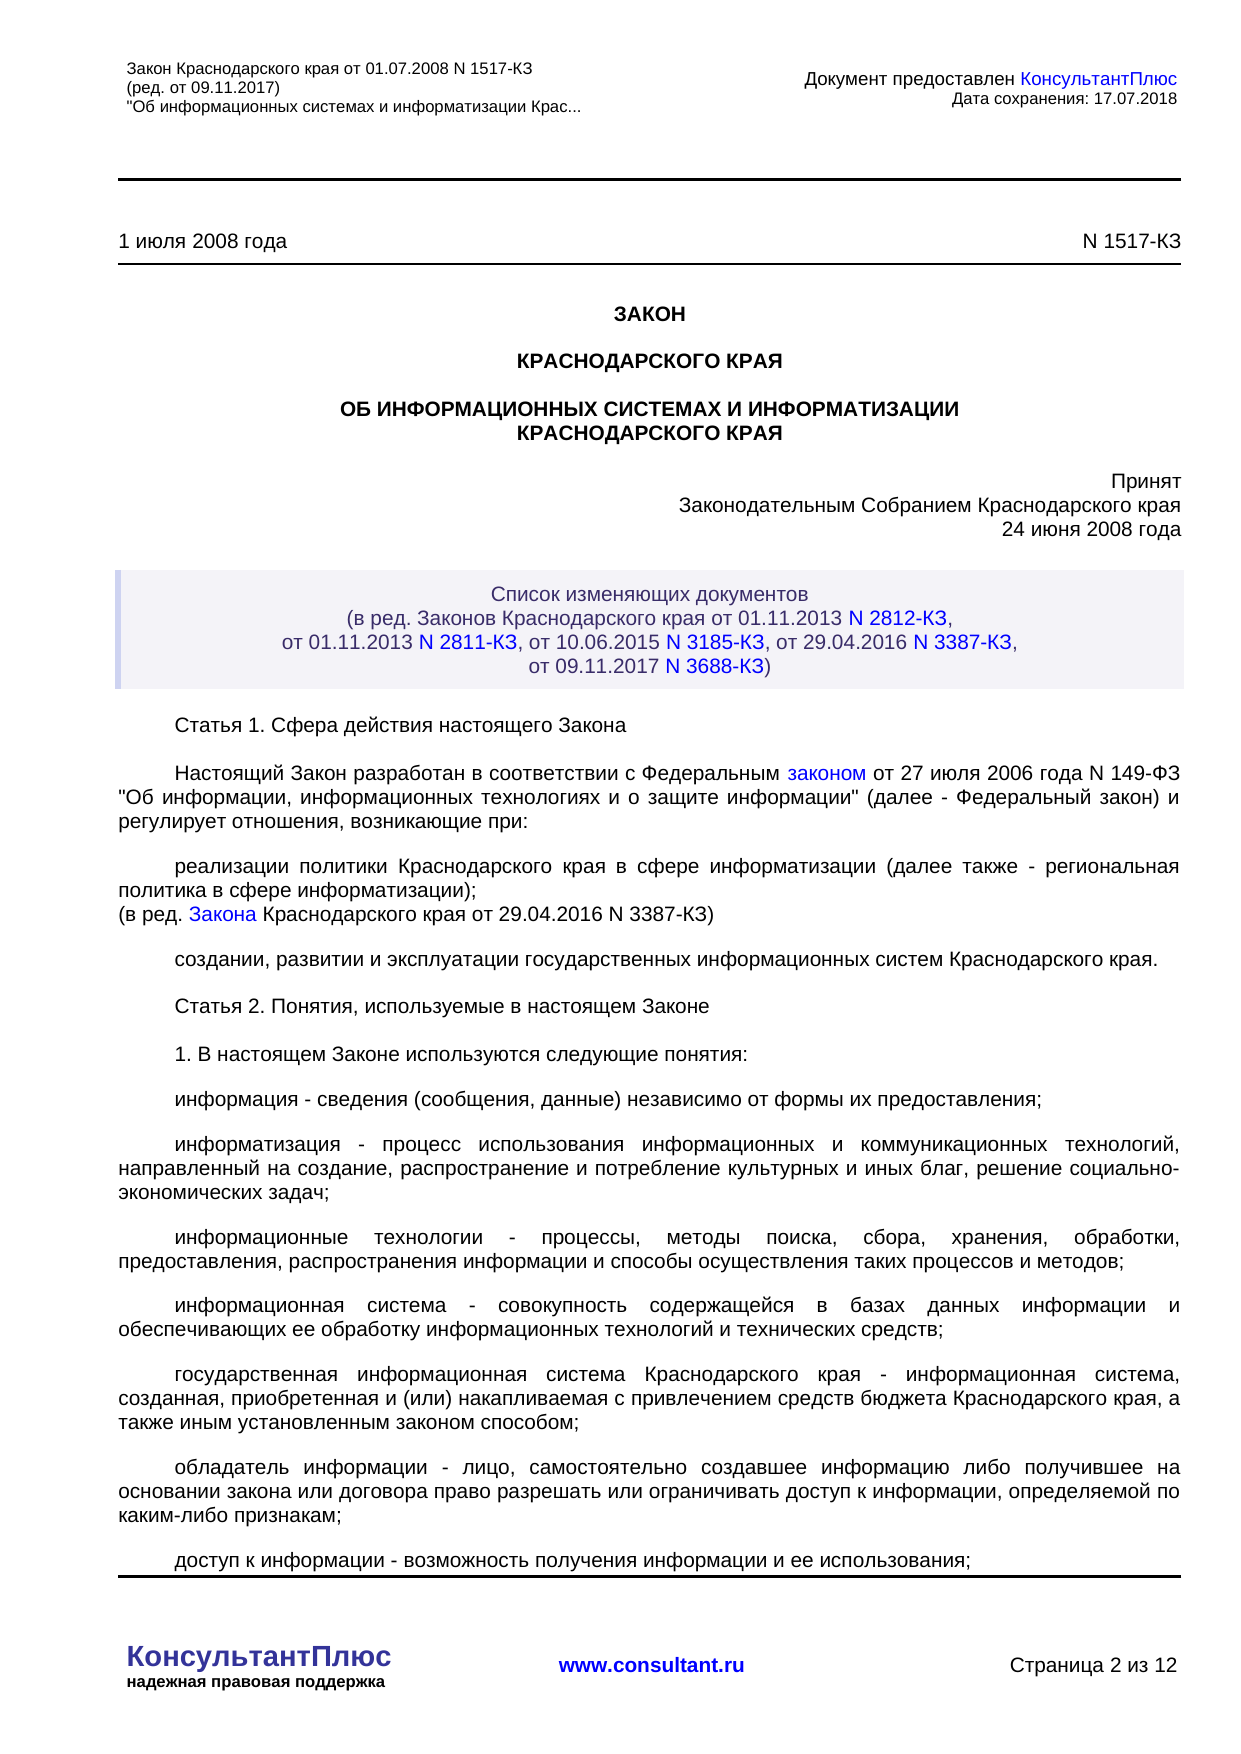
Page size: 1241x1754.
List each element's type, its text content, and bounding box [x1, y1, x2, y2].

text реализации политики Краснодарского края в сфере информатизации (далее также - региональная политика в сфере информатизации); [118, 854, 1181, 902]
title ЗАКОН [118, 301, 1181, 325]
text 24 июня 2008 года [118, 517, 1181, 541]
text информационная система - совокупность содержащейся в базах данных информации и обеспечивающих ее обработку информационных технологий и технических средств; [118, 1293, 1181, 1341]
text 1. В настоящем Законе используются следующие понятия: [118, 1042, 1181, 1066]
table_header 1 июля 2008 года [118, 229, 649, 253]
text информатизация - процесс использования информационных и коммуникационных технологий, направленный на создание, распространение и потребление культурных и иных благ, решение социально-экономических задач; [118, 1132, 1181, 1204]
table_header N 1517-КЗ [650, 229, 1181, 253]
text Статья 1. Сфера действия настоящего Закона [118, 713, 1181, 737]
text информация - сведения (сообщения, данные) независимо от формы их предоставления; [118, 1087, 1181, 1111]
text доступ к информации - возможность получения информации и ее использования; [118, 1547, 1181, 1571]
text обладатель информации - лицо, самостоятельно создавшее информацию либо получившее на основании закона или договора право разрешать или ограничивать доступ к информации, определяемой по каким-либо признакам; [118, 1455, 1181, 1527]
table_header Список изменяющих документов (в ред. Законов Краснодарского края от 01.11.2013 N 2812-КЗ, от 01.11.2013 N 2811-КЗ, от 10.06.2015 N 3185-КЗ, от 29.04.2016 N 3387-КЗ, от 09.11.2017 N 3688-КЗ) [121, 570, 1178, 689]
text государственная информационная система Краснодарского края - информационная система, созданная, приобретенная и (или) накапливаемая с привлечением средств бюджета Краснодарского края, а также иным установленным законом способом; [118, 1362, 1181, 1434]
title КРАСНОДАРСКОГО КРАЯ [118, 349, 1181, 373]
text Настоящий Закон разработан в соответствии с Федеральным законом от 27 июля 2006 года N 149-ФЗ "Об информации, информационных технологиях и о защите информации" (далее - Федеральный закон) и регулирует отношения, возникающие при: [118, 761, 1181, 833]
text информационные технологии - процессы, методы поиска, сбора, хранения, обработки, предоставления, распространения информации и способы осуществления таких процессов и методов; [118, 1224, 1181, 1272]
title ОБ ИНФОРМАЦИОННЫХ СИСТЕМАХ И ИНФОРМАТИЗАЦИИ [118, 397, 1181, 421]
text Принят [118, 469, 1181, 493]
text (в ред. Закона Краснодарского края от 29.04.2016 N 3387-КЗ) [118, 902, 1181, 926]
text Статья 2. Понятия, используемые в настоящем Законе [118, 994, 1181, 1018]
title КРАСНОДАРСКОГО КРАЯ [118, 421, 1181, 445]
text Законодательным Собранием Краснодарского края [118, 493, 1181, 517]
text создании, развитии и эксплуатации государственных информационных систем Краснодарского края. [118, 946, 1181, 970]
